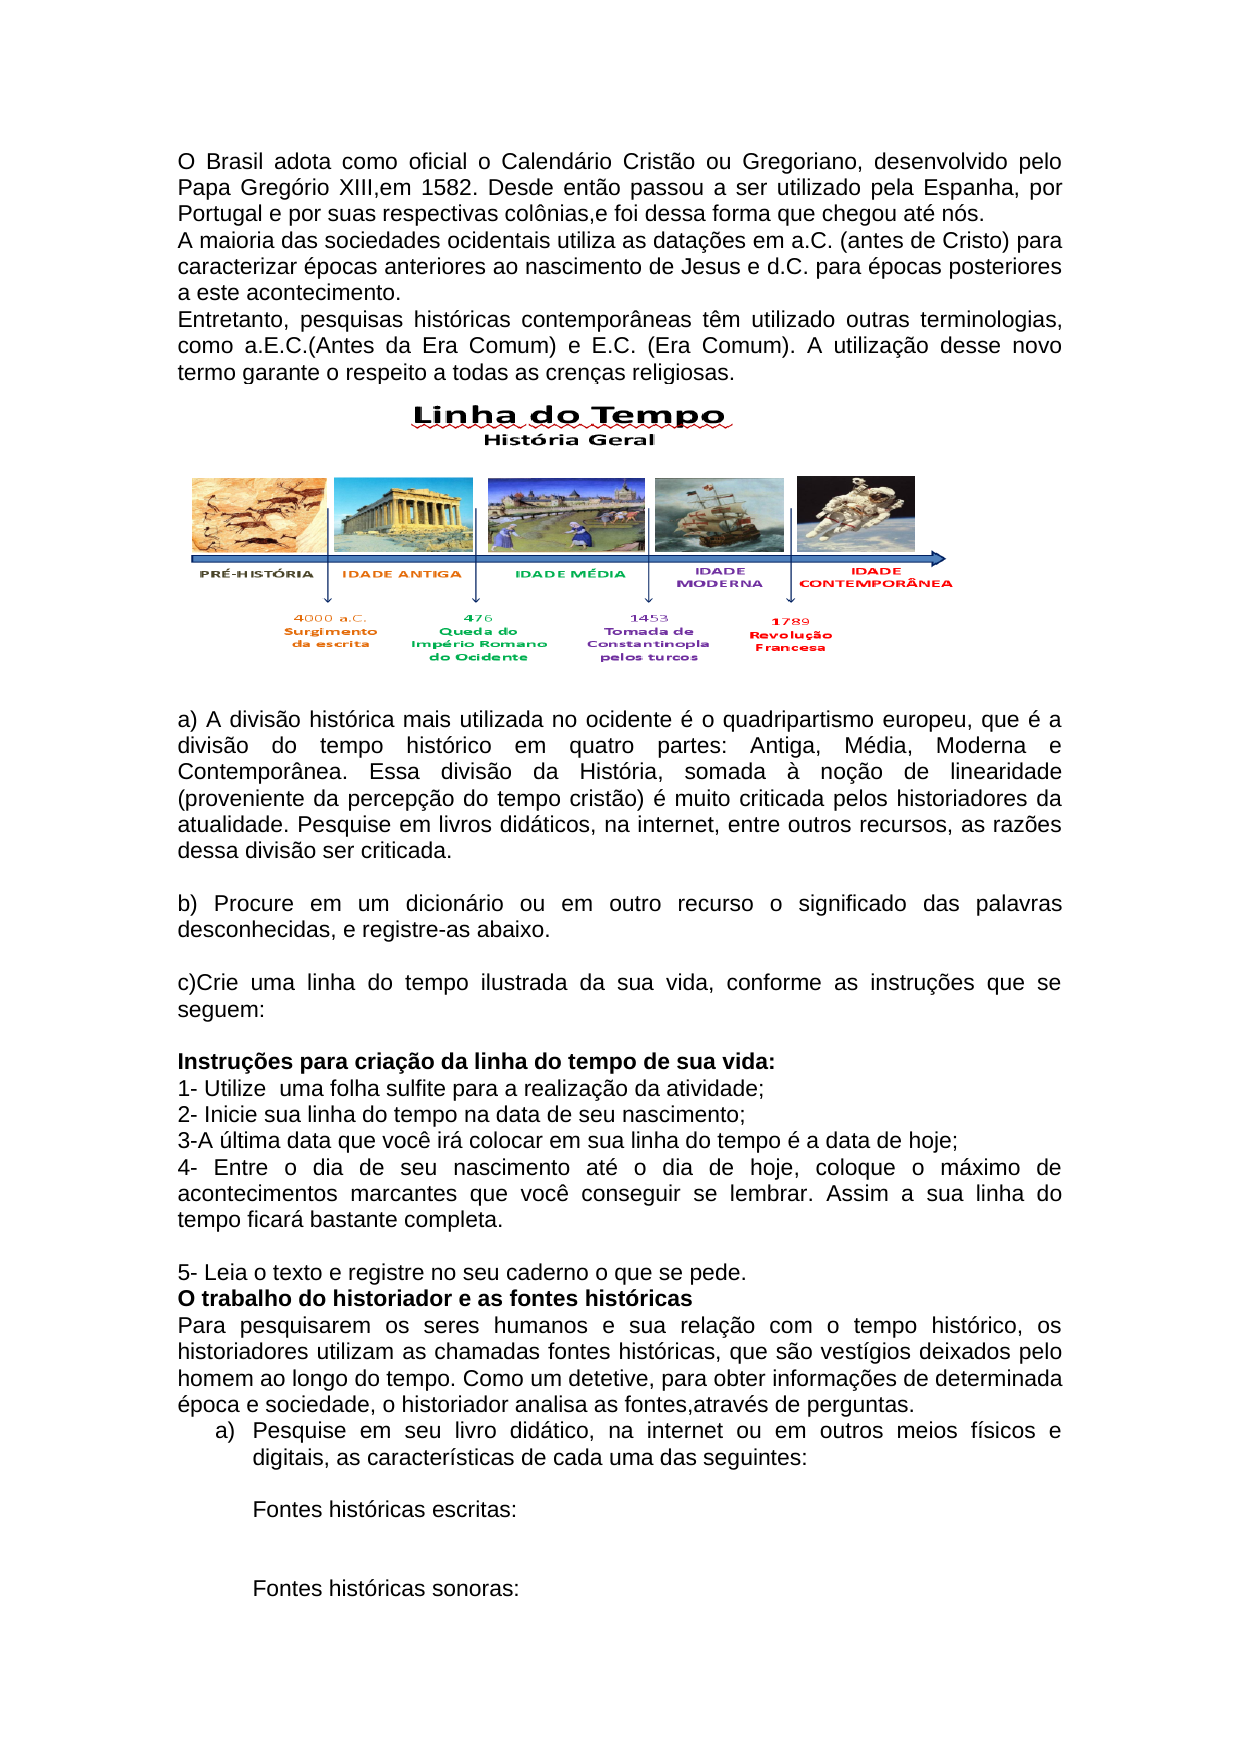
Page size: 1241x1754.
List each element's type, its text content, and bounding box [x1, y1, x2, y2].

text 1- Utilize uma folha sulfite para a realização da atividade; [177, 1074, 1063, 1101]
text 5- Leia o texto e registre no seu caderno o que se pede. [177, 1259, 1063, 1285]
text a) A divisão histórica mais utilizada no ocidente é o quadripartismo europeu, que é a divisão do tempo histórico em quatro partes: Antiga, Média, Moderna e Contemporânea. Essa divisão da História, somada à noção de linearidade (proveniente da percepção do tempo cristão) é muito criticada pelos historiadores da atualidade. Pesquise em livros didáticos, na internet, entre outros recursos, as razões dessa divisão ser criticada. [177, 706, 1063, 864]
text b) Procure em um dicionário ou em outro recurso o significado das palavras desconhecidas, e registre-as abaixo. [177, 890, 1063, 943]
text O Brasil adota como oficial o Calendário Cristão ou Gregoriano, desenvolvido pelo Papa Gregório XIII,em 1582. Desde então passou a ser utilizado pela Espanha, por Portugal e por suas respectivas colônias,e foi dessa forma que chegou até nós. [177, 148, 1063, 227]
text Para pesquisarem os seres humanos e sua relação com o tempo histórico, os historiadores utilizam as chamadas fontes históricas, que são vestígios deixados pelo homem ao longo do tempo. Como um detetive, para obter informações de determinada época e sociedade, o historiador analisa as fontes,através de perguntas. [177, 1312, 1063, 1417]
text Entretanto, pesquisas históricas contemporâneas têm utilizado outras terminologias, como a.E.C.(Antes da Era Comum) e E.C. (Era Comum). A utilização desse novo termo garante o respeito a todas as crenças religiosas. [177, 306, 1063, 385]
text Instruções para criação da linha do tempo de sua vida: [177, 1048, 1063, 1074]
list Pesquise em seu livro didático, na internet ou em outros meios físicos e digitais, as características de cada uma das seguintes: [215, 1417, 1063, 1470]
text c)Crie uma linha do tempo ilustrada da sua vida, conforme as instruções que se seguem: [177, 969, 1063, 1022]
text Fontes históricas escritas: [252, 1496, 1063, 1523]
text 3-A última data que você irá colocar em sua linha do tempo é a data de hoje; [177, 1127, 1063, 1154]
text O trabalho do historiador e as fontes históricas [177, 1285, 1063, 1312]
text A maioria das sociedades ocidentais utiliza as datações em a.C. (antes de Cristo) para caracterizar épocas anteriores ao nascimento de Jesus e d.C. para épocas posteriores a este acontecimento. [177, 227, 1063, 306]
picture [177, 384, 961, 706]
text 4- Entre o dia de seu nascimento até o dia de hoje, coloque o máximo de acontecimentos marcantes que você conseguir se lembrar. Assim a sua linha do tempo ficará bastante completa. [177, 1154, 1063, 1233]
text Fontes históricas sonoras: [252, 1575, 1063, 1602]
text 2- Inicie sua linha do tempo na data de seu nascimento; [177, 1101, 1063, 1127]
